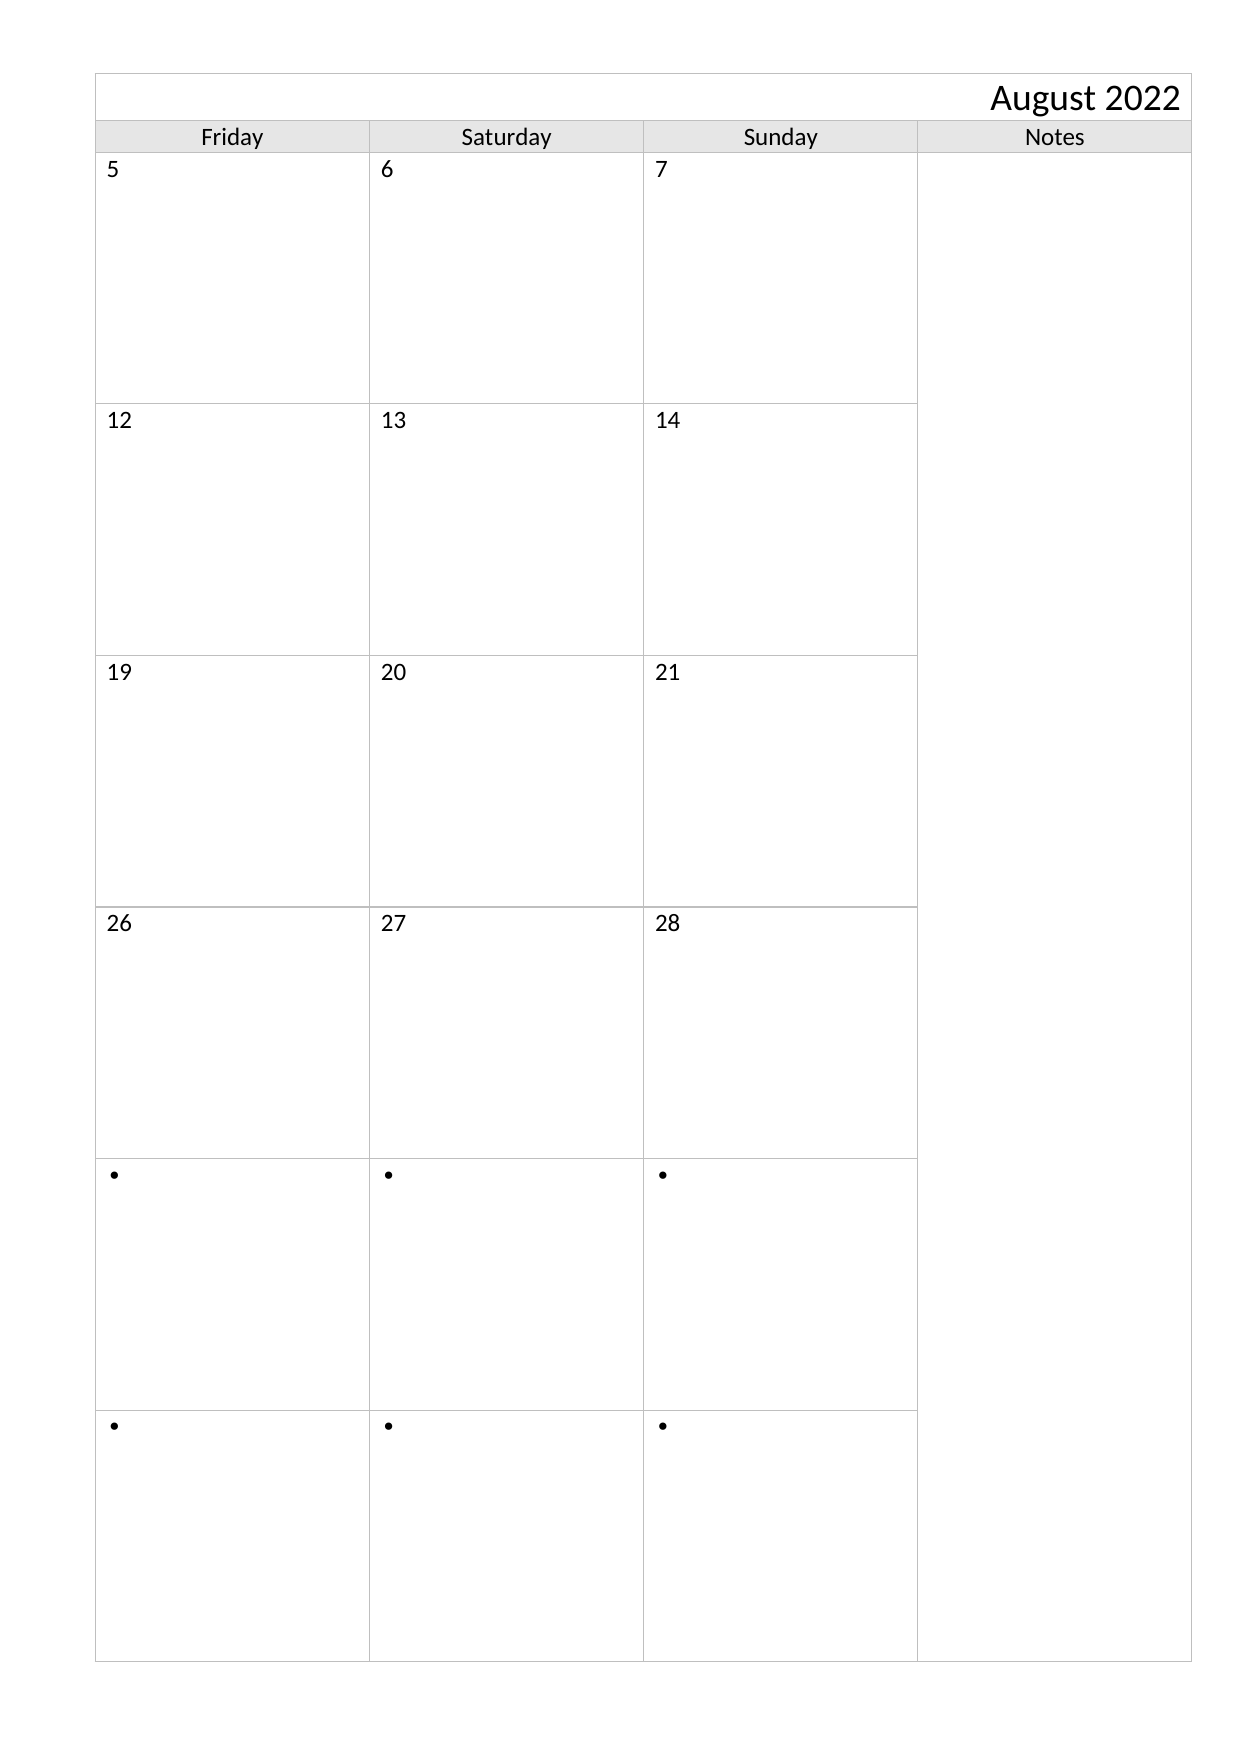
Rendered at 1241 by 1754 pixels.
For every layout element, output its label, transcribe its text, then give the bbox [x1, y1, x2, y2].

table_cell 6 [370, 153, 643, 403]
table_cell 21 [644, 656, 917, 906]
table_cell ∙ [370, 1411, 643, 1661]
table_cell 20 [370, 656, 643, 906]
table_cell 5 [96, 153, 369, 403]
table_cell ∙ [370, 1159, 643, 1409]
table_cell 12 [96, 404, 369, 655]
table_cell Saturday [370, 121, 643, 152]
table_cell ∙ [644, 1159, 917, 1409]
table_cell ∙ [96, 1159, 369, 1409]
table_header August 2022 [96, 74, 1191, 120]
table_cell Friday [96, 121, 369, 152]
table_cell 19 [96, 656, 369, 906]
table_cell Sunday [644, 121, 917, 152]
table_cell [918, 153, 1191, 1661]
table_cell ∙ [96, 1411, 369, 1661]
table_cell 13 [370, 404, 643, 655]
table_cell Notes [918, 121, 1191, 152]
table_cell ∙ [644, 1411, 917, 1661]
table_cell 26 [96, 908, 369, 1158]
table_cell 28 [644, 908, 917, 1158]
table_cell 27 [370, 908, 643, 1158]
table_cell 7 [644, 153, 917, 403]
table_cell 14 [644, 404, 917, 655]
